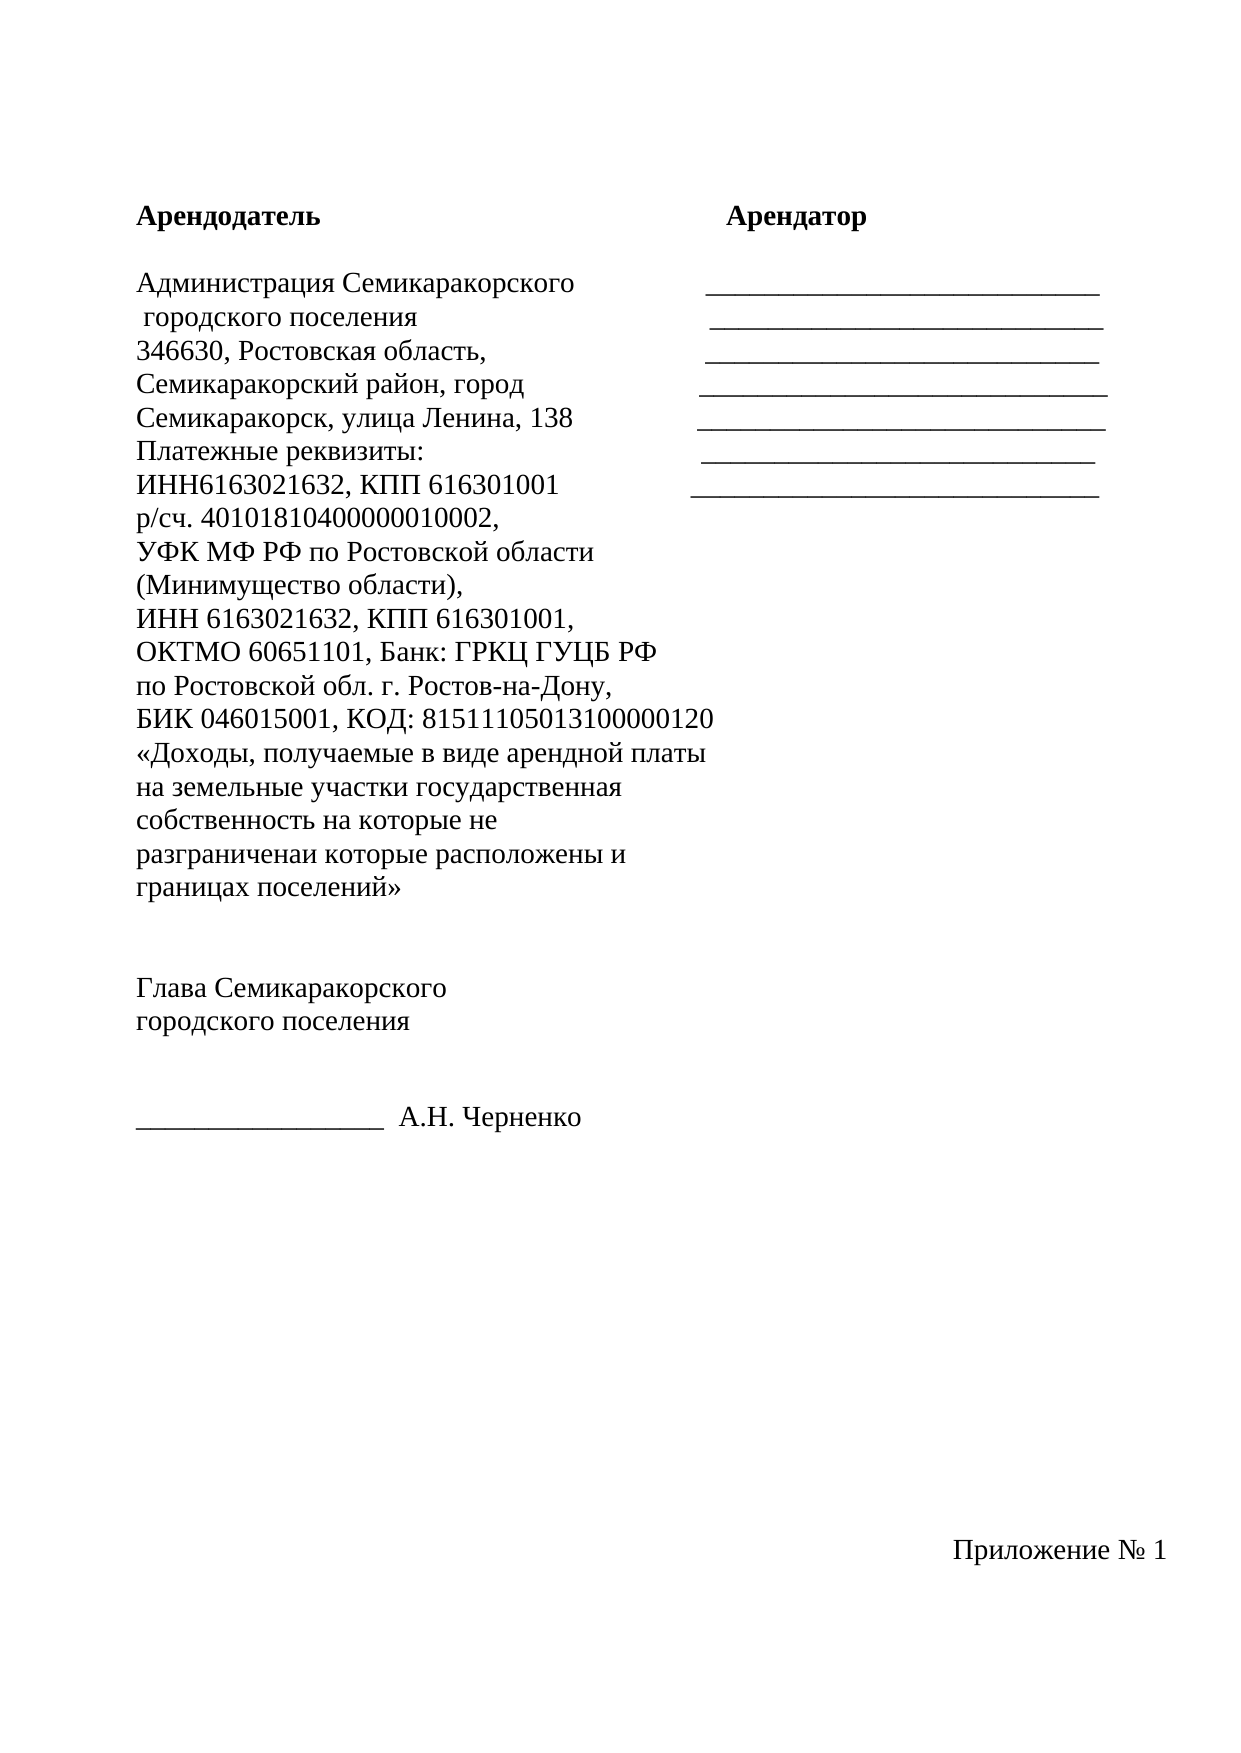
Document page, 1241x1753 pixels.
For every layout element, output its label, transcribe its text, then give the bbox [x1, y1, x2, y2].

text городского поселения [136, 1003, 1167, 1037]
text собственность на которые не [136, 802, 1167, 836]
text Арендодатель Арендатор [136, 198, 1167, 232]
text городского поселения ___________________________ [136, 299, 1167, 333]
text Семикаракорский район, город ____________________________ [136, 366, 1167, 400]
text (Минимущество области), [136, 567, 1167, 601]
text р/сч. 40101810400000010002, [136, 500, 1167, 534]
text Приложение № 1 [136, 1532, 1167, 1566]
text разграниченаи которые расположены и [136, 836, 1167, 869]
text ОКТМО 60651101, Банк: ГРКЦ ГУЦБ РФ [136, 634, 1167, 668]
text Глава Семикаракорского [136, 970, 1167, 1003]
text на земельные участки государственная [136, 769, 1167, 802]
text по Ростовской обл. г. Ростов-на-Дону, [136, 668, 1167, 702]
text 346630, Ростовская область, ___________________________ [136, 333, 1167, 366]
text «Доходы, получаемые в виде арендной платы [136, 735, 1167, 769]
text ИНН 6163021632, КПП 616301001, [136, 601, 1167, 634]
text Платежные реквизиты: ___________________________ [136, 433, 1167, 467]
text границах поселений» [136, 869, 1167, 903]
text Администрация Семикаракорского ___________________________ [136, 266, 1167, 299]
text _________________ А.Н. Черненко [136, 1099, 1167, 1132]
text ИНН6163021632, КПП 616301001 ____________________________ [136, 467, 1167, 500]
text Семикаракорск, улица Ленина, 138 ____________________________ [136, 400, 1167, 433]
text БИК 046015001, КОД: 81511105013100000120 [136, 702, 1167, 735]
text УФК МФ РФ по Ростовской области [136, 534, 1167, 567]
